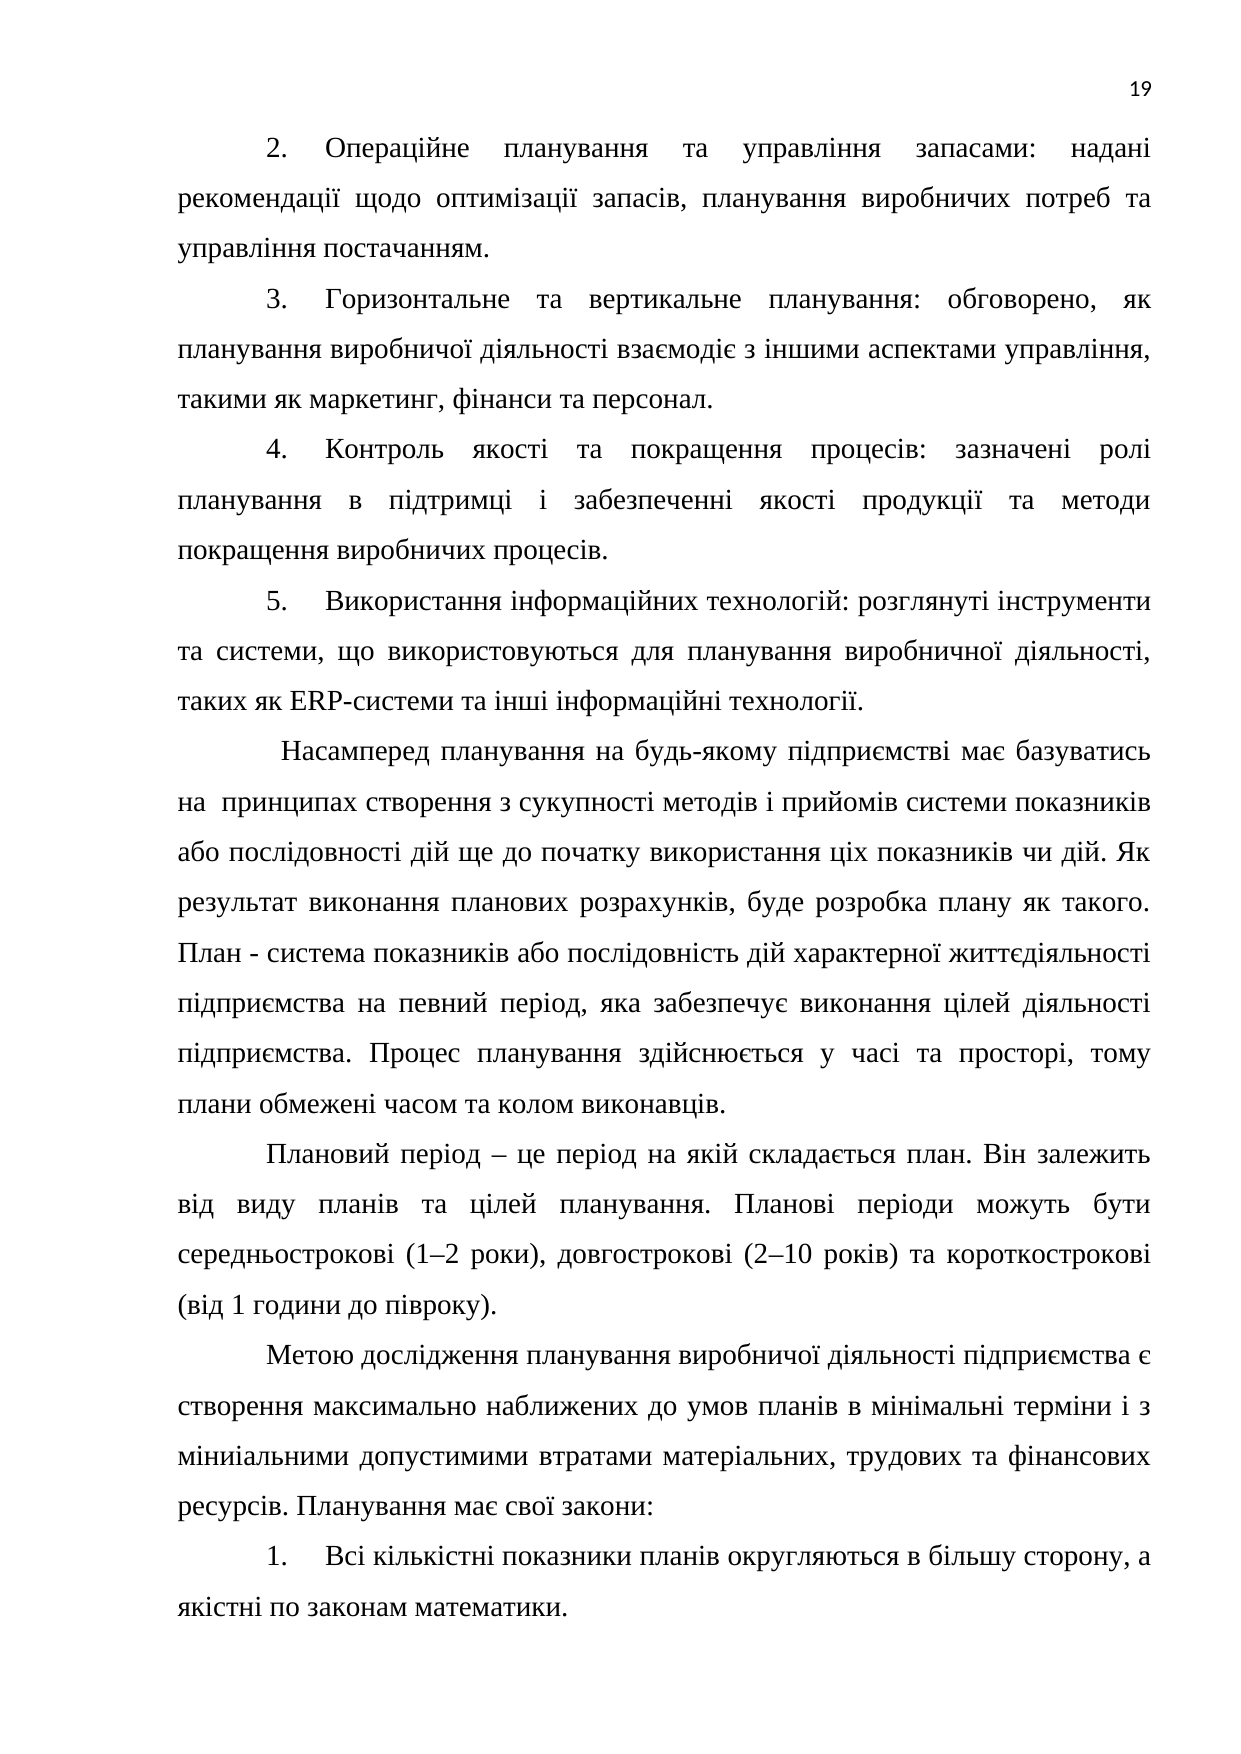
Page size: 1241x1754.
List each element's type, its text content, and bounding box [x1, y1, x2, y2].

list Операційне планування та управління запасами: надані рекомендації щодо оптимізації запасів, планування виробничих потреб та управління постачанням. [177, 130, 1152, 264]
text Метою дослідження планування виробничої діяльності підприємства є створення максимально наближених до умов планів в мінімальні терміни і з міниіальними допустимими втратами матеріальних, трудових та фінансових ресурсів. Планування має свої закони: [177, 1337, 1152, 1522]
list Використання інформаційних технологій: розглянуті інструменти та системи, що використовуються для планування виробничної діяльності, таких як ERP-системи та інші інформаційні технології. [177, 583, 1152, 717]
list Всі кількістні показники планів округляються в більшу сторону, а якістні по законам математики. [177, 1538, 1152, 1622]
text Насамперед планування на будь-якому підприємстві має базуватись на принципах створення з сукупності методів і прийомів системи показників або послідовності дій ще до початку використання ціх показників чи дій. Як результат виконання планових розрахунків, буде розробка плану як такого. План - система показників або послідовність дій характерної життєдіяльності підприємства на певний період, яка забезпечує виконання цілей діяльності підприємства. Процес планування здійснюється у часі та просторі, тому плани обмежені часом та колом виконавців. [177, 733, 1152, 1119]
list Контроль якості та покращення процесів: зазначені ролі планування в підтримці і забезпеченні якості продукції та методи покращення виробничих процесів. [177, 432, 1152, 566]
list Горизонтальне та вертикальне планування: обговорено, як планування виробничої діяльності взаємодіє з іншими аспектами управління, такими як маркетинг, фінанси та персонал. [177, 281, 1152, 415]
text Плановий період – це період на якій складається план. Він залежить від виду планів та цілей планування. Планові періоди можуть бути середньострокові (1–2 роки), довгострокові (2–10 років) та короткострокові (від 1 години до півроку). [177, 1136, 1152, 1321]
